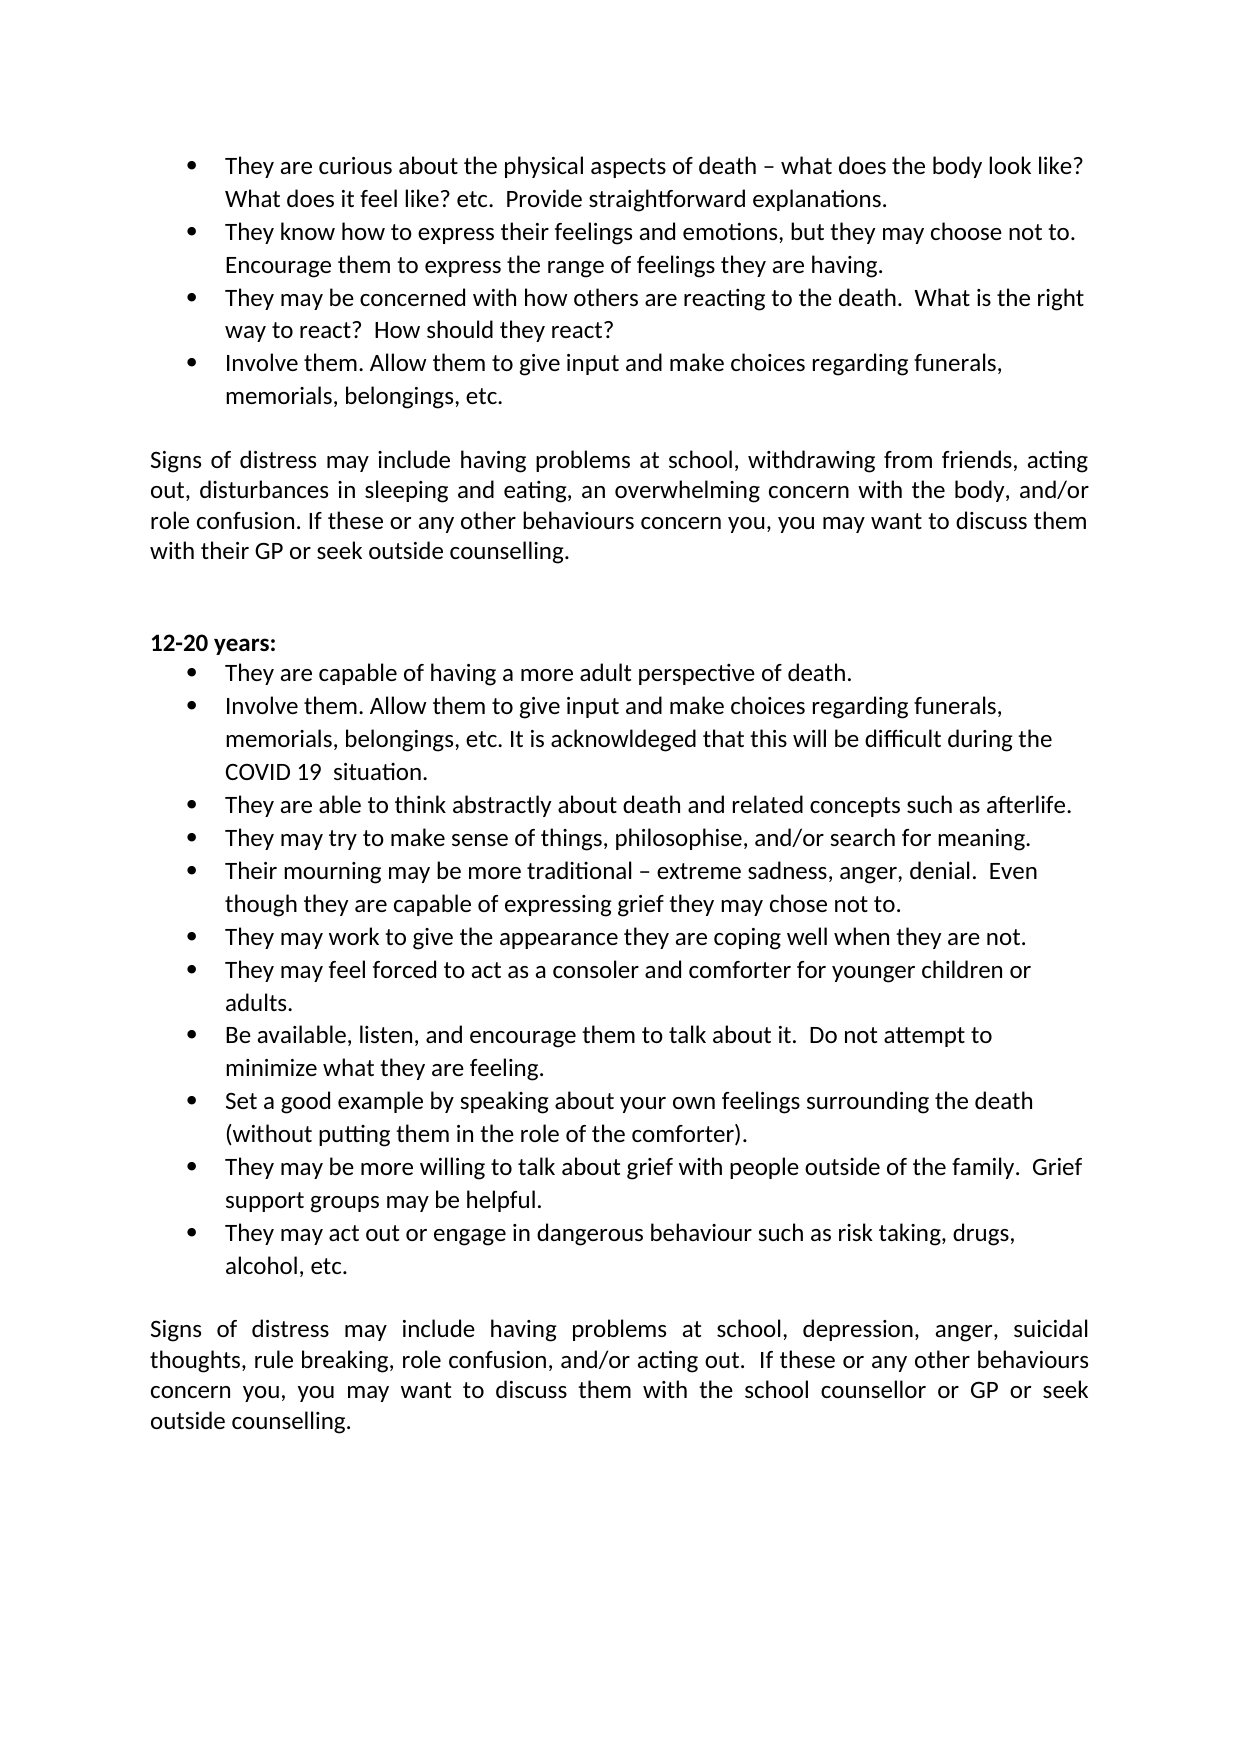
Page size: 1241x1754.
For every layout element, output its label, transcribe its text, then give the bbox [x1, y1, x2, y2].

text Signs of distress may include having problems at school, withdrawing from friends, acting out, disturbances in sleeping and eating, an overwhelming concern with the body, and/or role confusion. If these or any other behaviours concern you, you may want to discuss them with their GP or seek outside counselling. [150, 444, 1090, 566]
list They may feel forced to act as a consoler and comforter for younger children or adults. [187, 954, 1090, 1017]
list Set a good example by speaking about your own feelings surrounding the death (without putting them in the role of the comforter). [187, 1085, 1090, 1149]
list Be available, listen, and encourage them to talk about it. Do not attempt to minimize what they are feeling. [187, 1019, 1090, 1083]
list They are capable of having a more adult perspective of death. [187, 657, 1090, 688]
list They are able to think abstractly about death and related concepts such as afterlife. [187, 789, 1090, 820]
list Involve them. Allow them to give input and make choices regarding funerals, memorials, belongings, etc. It is acknowldeged that this will be difficult during the COVID 19 situation. [187, 690, 1090, 787]
text Signs of distress may include having problems at school, depression, anger, suicidal thoughts, rule breaking, role confusion, and/or acting out. If these or any other behaviours concern you, you may want to discuss them with the school counsellor or GP or seek outside counselling. [150, 1313, 1090, 1436]
list Their mourning may be more traditional – extreme sadness, anger, denial. Even though they are capable of expressing grief they may chose not to. [187, 855, 1090, 918]
list They know how to express their feelings and emotions, but they may choose not to. Encourage them to express the range of feelings they are having. [187, 216, 1090, 279]
list They may act out or engage in dangerous behaviour such as risk taking, drugs, alcohol, etc. [187, 1217, 1090, 1281]
list They may try to make sense of things, philosophise, and/or search for meaning. [187, 822, 1090, 853]
list They are curious about the physical aspects of death – what does the body look like? What does it feel like? etc. Provide straightforward explanations. [187, 150, 1090, 213]
text 12-20 years: [150, 627, 1090, 657]
list They may be more willing to talk about grief with people outside of the family. Grief support groups may be helpful. [187, 1151, 1090, 1215]
list Involve them. Allow them to give input and make choices regarding funerals, memorials, belongings, etc. [187, 347, 1090, 411]
list They may be concerned with how others are reacting to the death. What is the right way to react? How should they react? [187, 282, 1090, 345]
list They may work to give the appearance they are coping well when they are not. [187, 921, 1090, 951]
